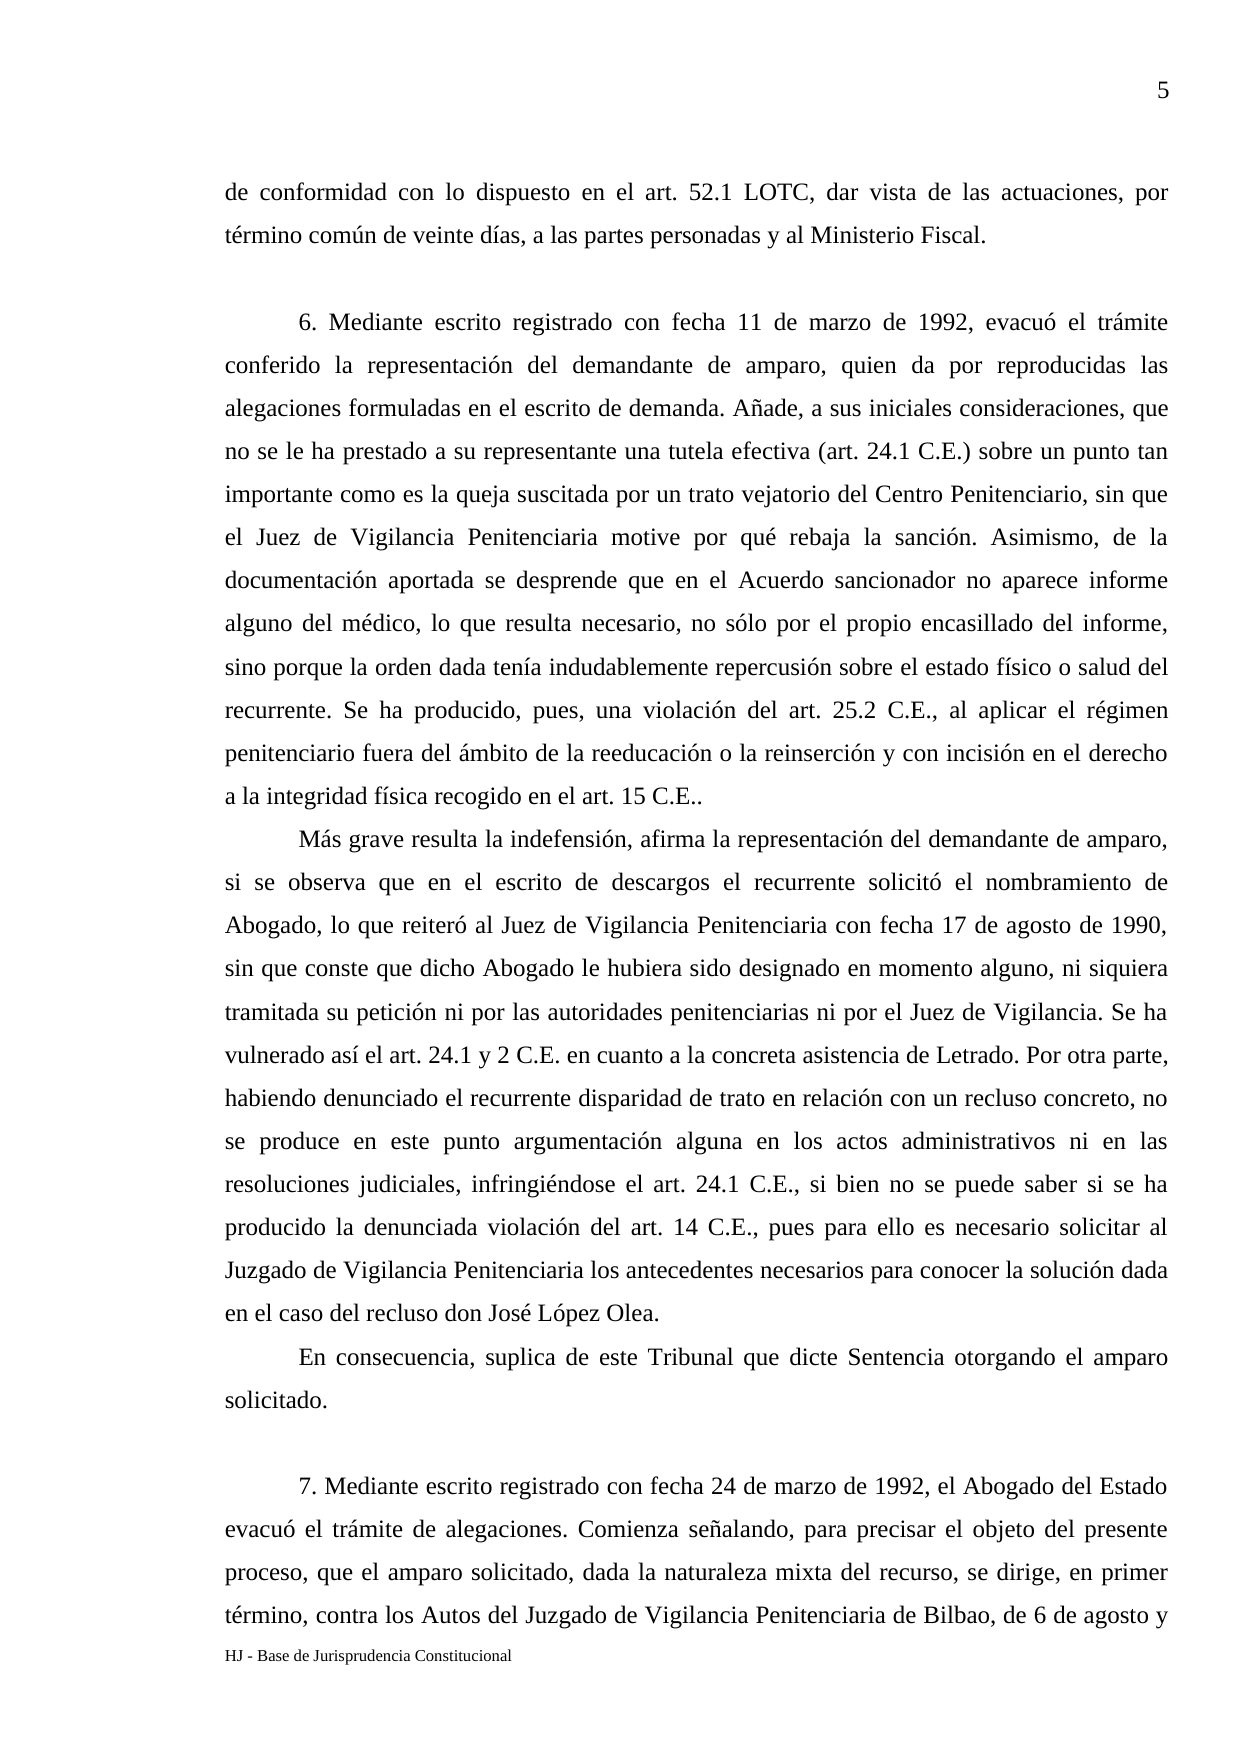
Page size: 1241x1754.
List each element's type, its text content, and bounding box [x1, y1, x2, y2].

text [224, 1471, 1169, 1629]
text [224, 177, 1169, 249]
text Más grave resulta la indefensión, afirma la representación del demandante de amparo, si se observa que en el escrito de descargos el recurrente solicitó el nombramiento de Abogado, lo que reiteró al Juez de Vigilancia Penitenciaria con fecha 17 de agosto de 1990, sin que conste que dicho Abogado le hubiera sido designado en momento alguno, ni siquiera tramitada su petición ni por las autoridades penitenciarias ni por el Juez de Vigilancia. Se ha vulnerado así el art. 24.1 y 2 C.E. en cuanto a la concreta asistencia de Letrado. Por otra parte, habiendo denunciado el recurrente disparidad de trato en relación con un recluso concreto, no se produce en este punto argumentación alguna en los actos administrativos ni en las resoluciones judiciales, infringiéndose el art. 24.1 C.E., si bien no se puede saber si se ha producido la denunciada violación del art. 14 C.E., pues para ello es necesario solicitar al Juzgado de Vigilancia Penitenciaria los antecedentes necesarios para conocer la solución dada en el caso del recluso don José López Olea. [224, 824, 1169, 1327]
text 6. Mediante escrito registrado con fecha 11 de marzo de 1992, evacuó el trámite conferido la representación del demandante de amparo, quien da por reproducidas las alegaciones formuladas en el escrito de demanda. Añade, a sus iniciales consideraciones, que no se le ha prestado a su representante una tutela efectiva (art. 24.1 C.E.) sobre un punto tan importante como es la queja suscitada por un trato vejatorio del Centro Penitenciario, sin que el Juez de Vigilancia Penitenciaria motive por qué rebaja la sanción. Asimismo, de la documentación aportada se desprende que en el Acuerdo sancionador no aparece informe alguno del médico, lo que resulta necesario, no sólo por el propio encasillado del informe, sino porque la orden dada tenía indudablemente repercusión sobre el estado físico o salud del recurrente. Se ha producido, pues, una violación del art. 25.2 C.E., al aplicar el régimen penitenciario fuera del ámbito de la reeducación o la reinserción y con incisión en el derecho a la integridad física recogido en el art. 15 C.E.. [224, 307, 1169, 810]
text En consecuencia, suplica de este Tribunal que dicte Sentencia otorgando el amparo solicitado. [224, 1342, 1169, 1413]
